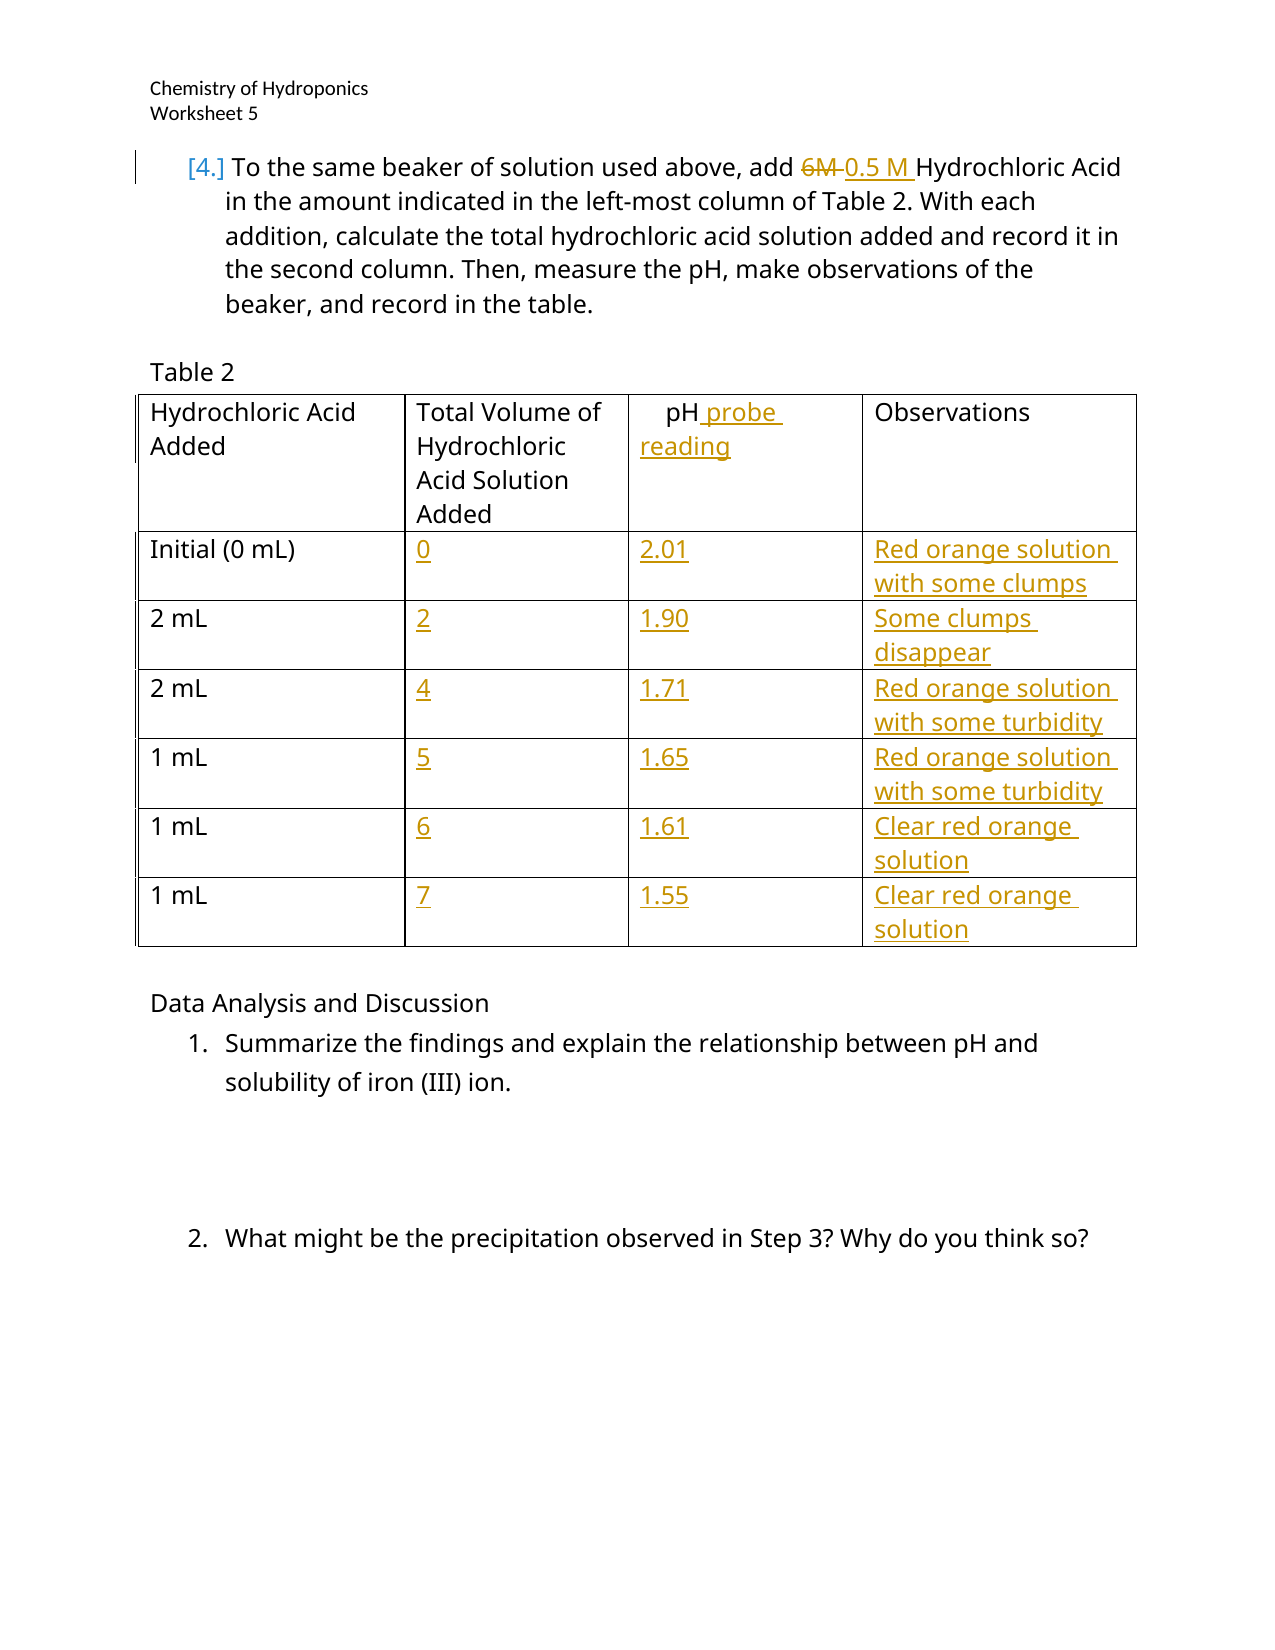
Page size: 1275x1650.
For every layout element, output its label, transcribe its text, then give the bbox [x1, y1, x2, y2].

table_cell [629, 670, 862, 738]
text Data Analysis and Discussion [150, 986, 1125, 1020]
list To the same beaker of solution used above, add Hydrochloric Acid in the amount indicated in the left-most column of Table 2. With each addition, calculate the total hydrochloric acid solution added and record it in the second column. Then, measure the pH, make observations of the beaker, and record in the table. [187, 150, 1125, 320]
table_cell [863, 670, 1136, 738]
table_cell [863, 601, 1136, 669]
table_cell 1 mL [139, 809, 404, 877]
table_cell 1 mL [139, 878, 404, 946]
table_cell [629, 809, 862, 877]
text Table 2 [150, 354, 1125, 388]
table_cell [406, 670, 628, 738]
table_cell Initial (0 mL) [139, 532, 404, 600]
table_cell 1 mL [139, 739, 404, 807]
table_cell [863, 532, 1136, 600]
table_cell [406, 878, 628, 946]
table_cell [629, 878, 862, 946]
table_cell [406, 601, 628, 669]
table_header Hydrochloric Acid Added [139, 395, 404, 531]
table_cell [863, 739, 1136, 807]
table_cell [629, 601, 862, 669]
table_header Total Volume of Hydrochloric Acid Solution Added [406, 395, 628, 531]
table_cell [629, 739, 862, 807]
list What might be the precipitation observed in Step 3? Why do you think so? [187, 1221, 1125, 1255]
table_cell [406, 739, 628, 807]
table_cell [629, 532, 862, 600]
table_cell [406, 809, 628, 877]
table_cell [863, 809, 1136, 877]
table_cell [406, 532, 628, 600]
table_header Observations [863, 395, 1136, 531]
table_cell [863, 878, 1136, 946]
table_header pH [629, 395, 862, 531]
table_cell 2 mL [139, 601, 404, 669]
list Summarize the findings and explain the relationship between pH and solubility of iron (III) ion. [187, 1025, 1125, 1098]
table_cell 2 mL [139, 670, 404, 738]
